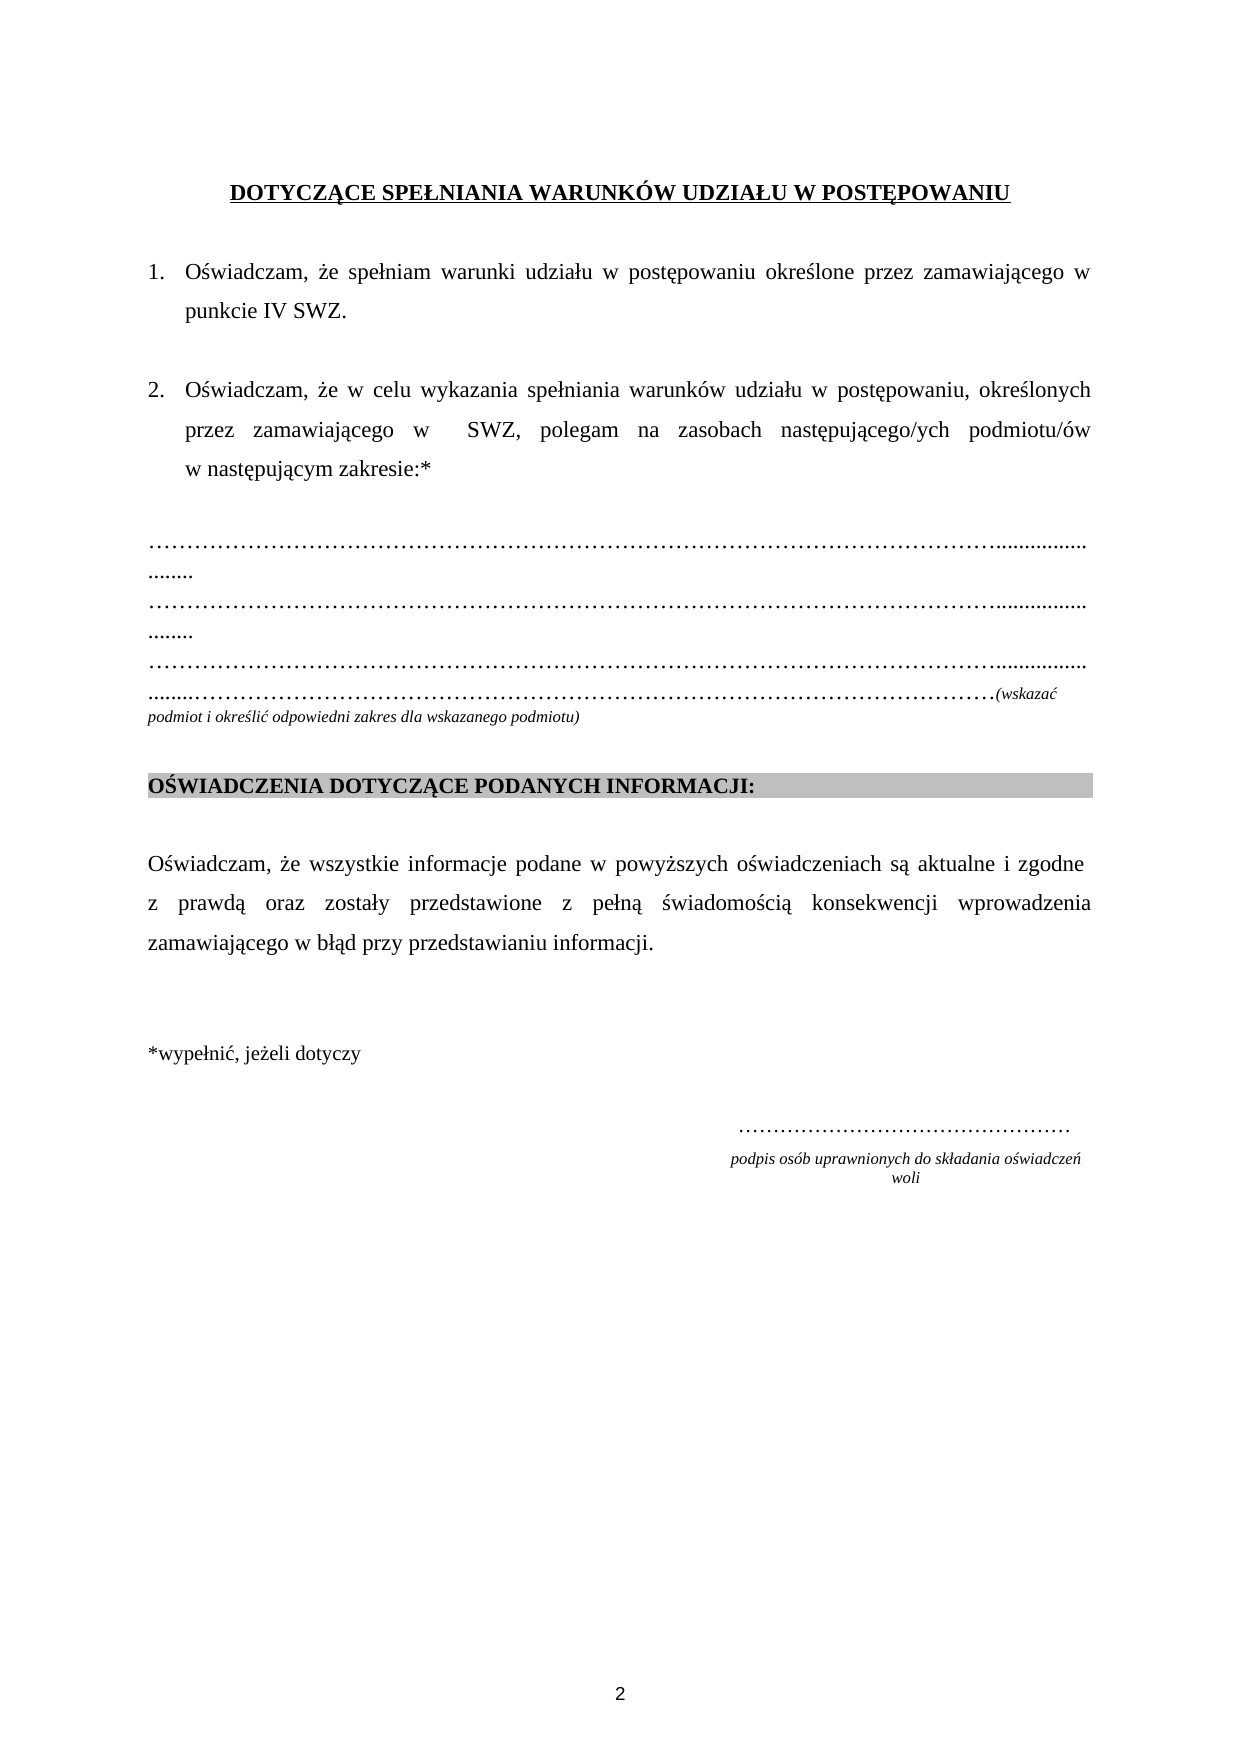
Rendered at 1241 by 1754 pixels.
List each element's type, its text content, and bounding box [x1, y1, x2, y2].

text ………………………………………… [148, 1112, 1093, 1137]
text podpis osób uprawnionych do składania oświadczeń woli [721, 1148, 1093, 1187]
text *wypełnić, jeżeli dotyczy [148, 1040, 1093, 1064]
text OŚWIADCZENIA DOTYCZĄCE PODANYCH INFORMACJI: [148, 773, 1093, 798]
list Oświadczam, że w celu wykazania spełniania warunków udziału w postępowaniu, określonych przez zamawiającego w SWZ, polegam na zasobach następującego/ych podmiotu/ów w następującym zakresie:* [148, 376, 1093, 482]
list Oświadczam, że spełniam warunki udziału w postępowaniu określone przez zamawiającego w punkcie IV SWZ. [148, 258, 1093, 324]
text DOTYCZĄCE SPEŁNIANIA WARUNKÓW UDZIAŁU W POSTĘPOWANIU [148, 179, 1093, 205]
text Oświadczam, że wszystkie informacje podane w powyższych oświadczeniach są aktualne i zgodne z prawdą oraz zostały przedstawione z pełną świadomością konsekwencji wprowadzenia zamawiającego w błąd przy przedstawianiu informacji. [148, 850, 1093, 955]
text …………………………………………………………………………………………………........................…………………………………………………………………………………………………........................…………………………………………………………………………………………………........................……………………………………………………………………………………………(wskazać podmiot i określić odpowiedni zakres dla wskazanego podmiotu) [148, 495, 1093, 726]
